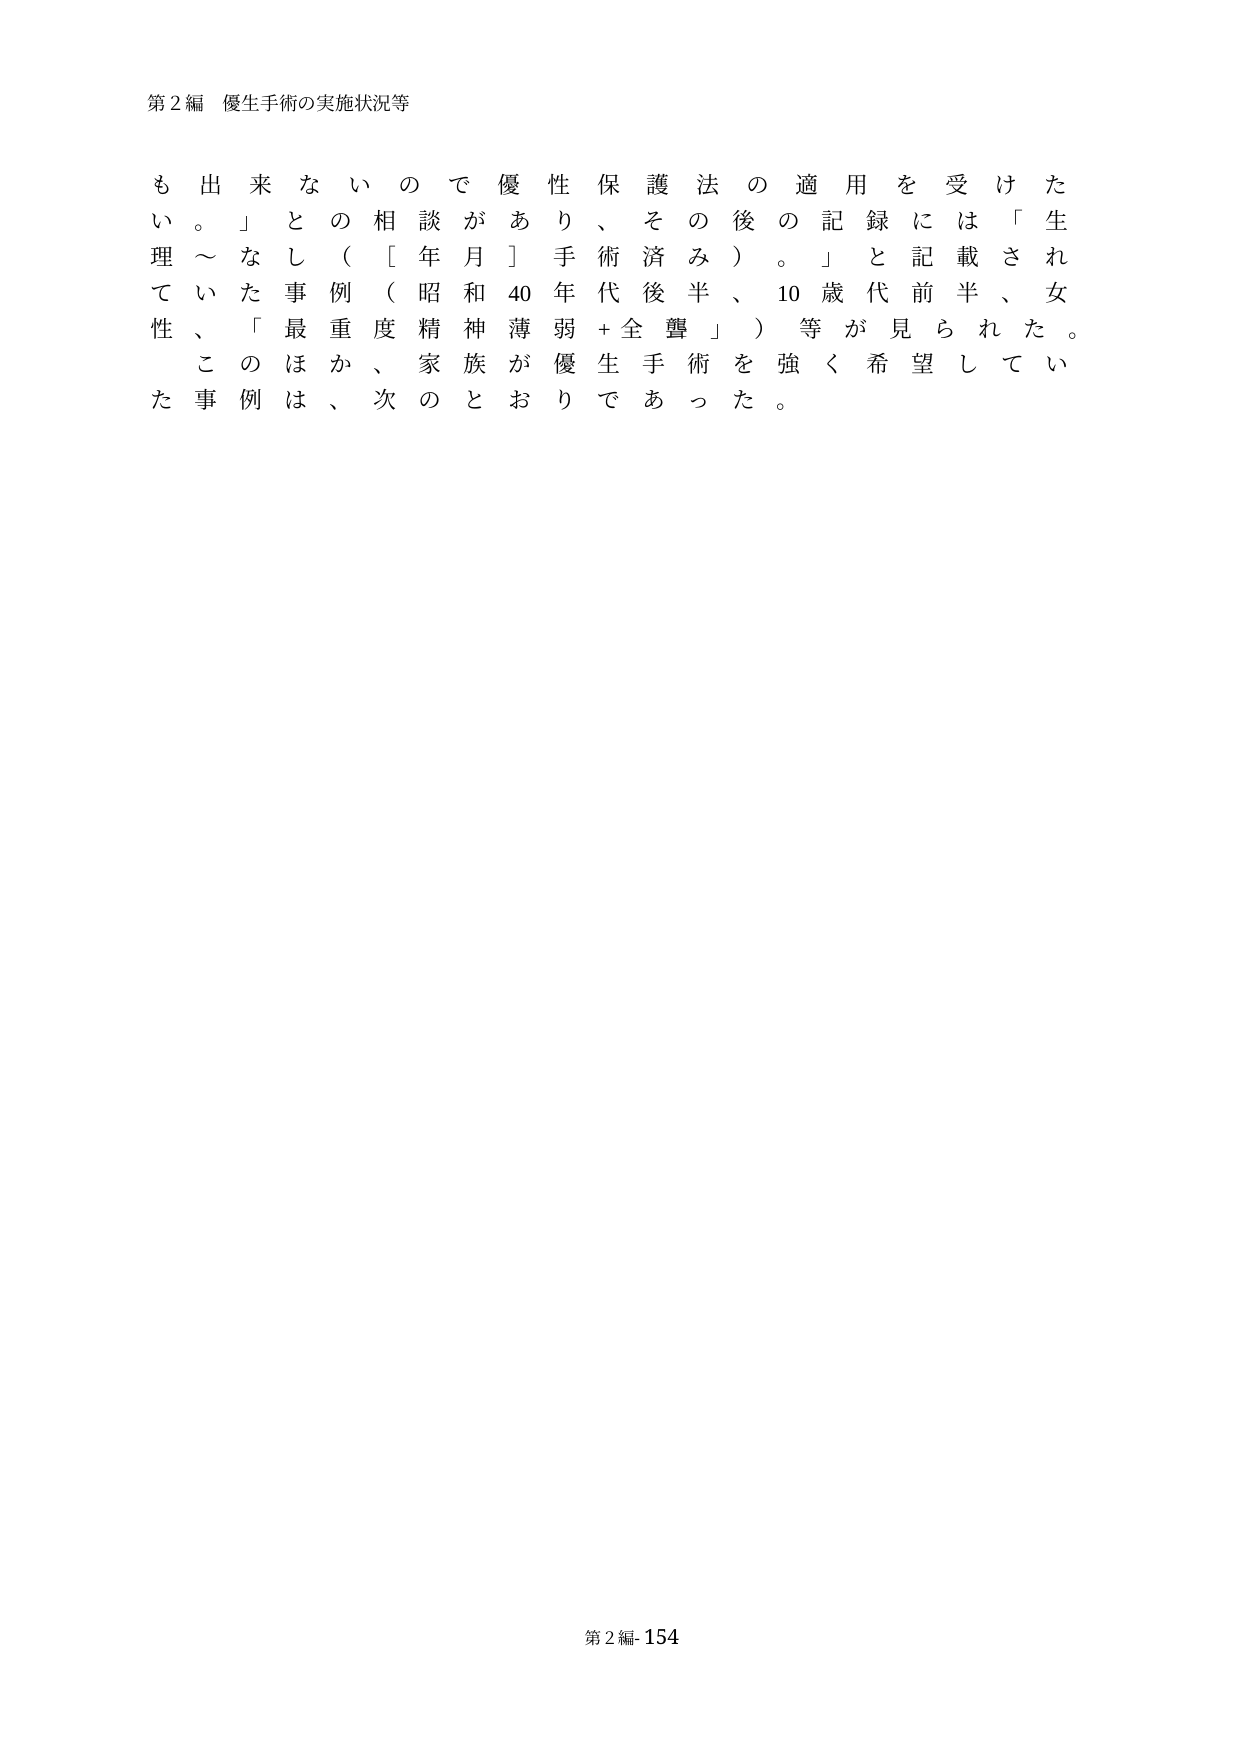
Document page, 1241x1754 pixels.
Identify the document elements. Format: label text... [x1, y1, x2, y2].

text このほか、家族が優生手術を強く希望していた事例は、次のとおりであった。 [150, 345, 1090, 417]
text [150, 165, 1090, 345]
